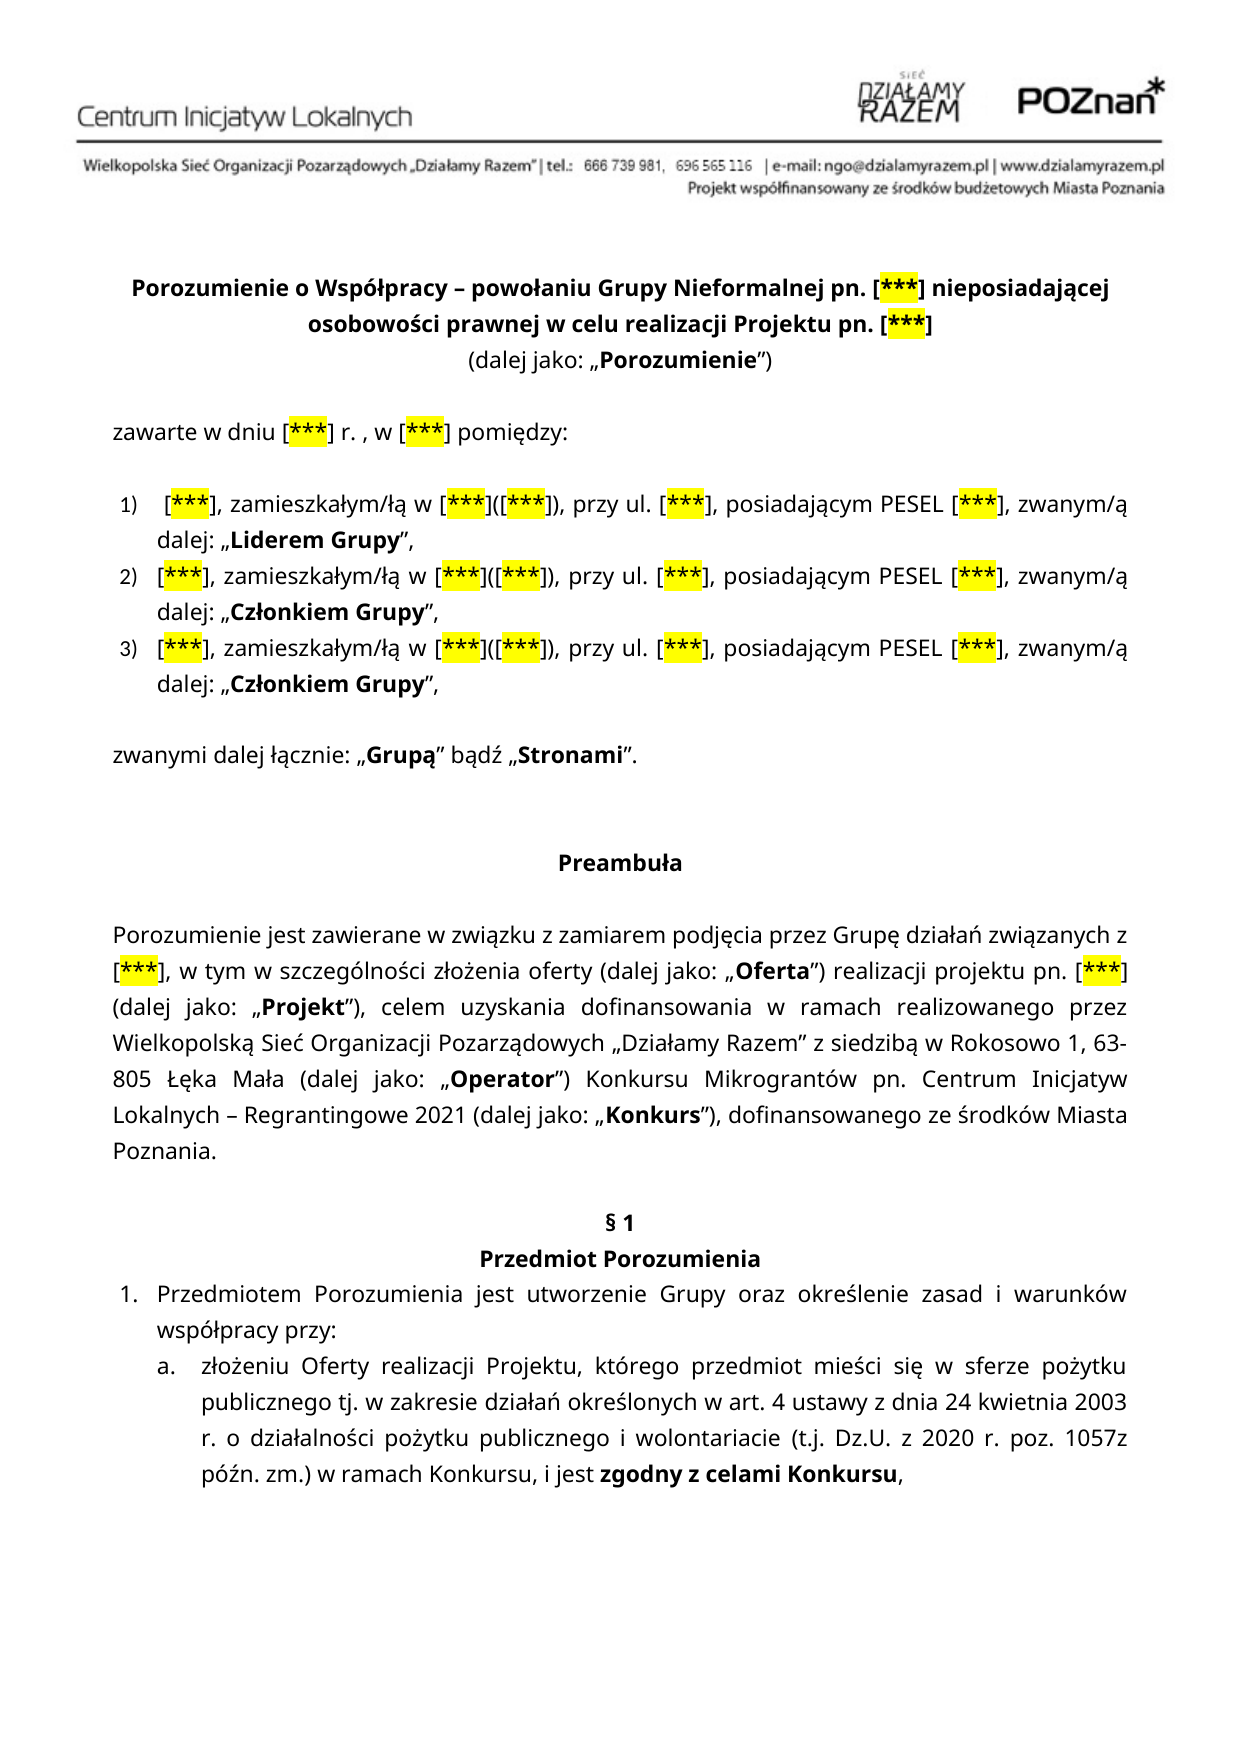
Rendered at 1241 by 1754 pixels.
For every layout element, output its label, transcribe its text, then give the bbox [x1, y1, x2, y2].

list Przedmiotem Porozumienia jest utworzenie Grupy oraz określenie zasad i warunków współpracy przy: [119, 1278, 1128, 1346]
picture [2, 3, 1235, 218]
text (dalej jako: „Porozumienie”) [112, 344, 1128, 375]
text zwanymi dalej łącznie: „Grupą” bądź „Stronami”. [112, 739, 1128, 771]
text § 1 [112, 1207, 1128, 1238]
text Przedmiot Porozumienia [112, 1242, 1128, 1274]
text zawarte w dniu [***] r. , w [***] pomiędzy: [444, 416, 1128, 447]
text Porozumienie o Współpracy – powołaniu Grupy Nieformalnej pn. [***] nieposiadającej osobowości prawnej w celu realizacji Projektu pn. [***] [112, 272, 1128, 339]
list złożeniu Oferty realizacji Projektu, którego przedmiot mieści się w sferze pożytku publicznego tj. w zakresie działań określonych w art. 4 ustawy z dnia 24 kwietnia 2003 r. o działalności pożytku publicznego i wolontariacie (t.j. Dz.U. z 2020 r. poz. 1057z późn. zm.) w ramach Konkursu, i jest zgodny z celami Konkursu, [157, 1350, 1128, 1489]
list [***], zamieszkałym/łą w [***]([***]), przy ul. [***], posiadającym PESEL [***], zwanym/ą dalej: „Członkiem Grupy”, [119, 632, 1128, 699]
text zawarte w dniu [***] r. , w [***] pomiędzy: [112, 416, 289, 447]
list [***], zamieszkałym/łą w [***]([***]), przy ul. [***], posiadającym PESEL [***], zwanym/ą dalej: „Członkiem Grupy”, [119, 560, 1128, 627]
list [***], zamieszkałym/łą w [***]([***]), przy ul. [***], posiadającym PESEL [***], zwanym/ą dalej: „Liderem Grupy”, [119, 488, 1128, 555]
text Preambuła [112, 847, 1128, 878]
text Porozumienie jest zawierane w związku z zamiarem podjęcia przez Grupę działań związanych z [***], w tym w szczególności złożenia oferty (dalej jako: „Oferta”) realizacji projektu pn. [***] (dalej jako: „Projekt”), celem uzyskania dofinansowania w ramach realizowanego przez Wielkopolską Sieć Organizacji Pozarządowych „Działamy Razem” z siedzibą w Rokosowo 1, 63-805 Łęka Mała (dalej jako: „Operator”) Konkursu Mikrograntów pn. Centrum Inicjatyw Lokalnych – Regrantingowe 2021 (dalej jako: „Konkurs”), dofinansowanego ze środków Miasta Poznania. [112, 919, 1128, 1166]
